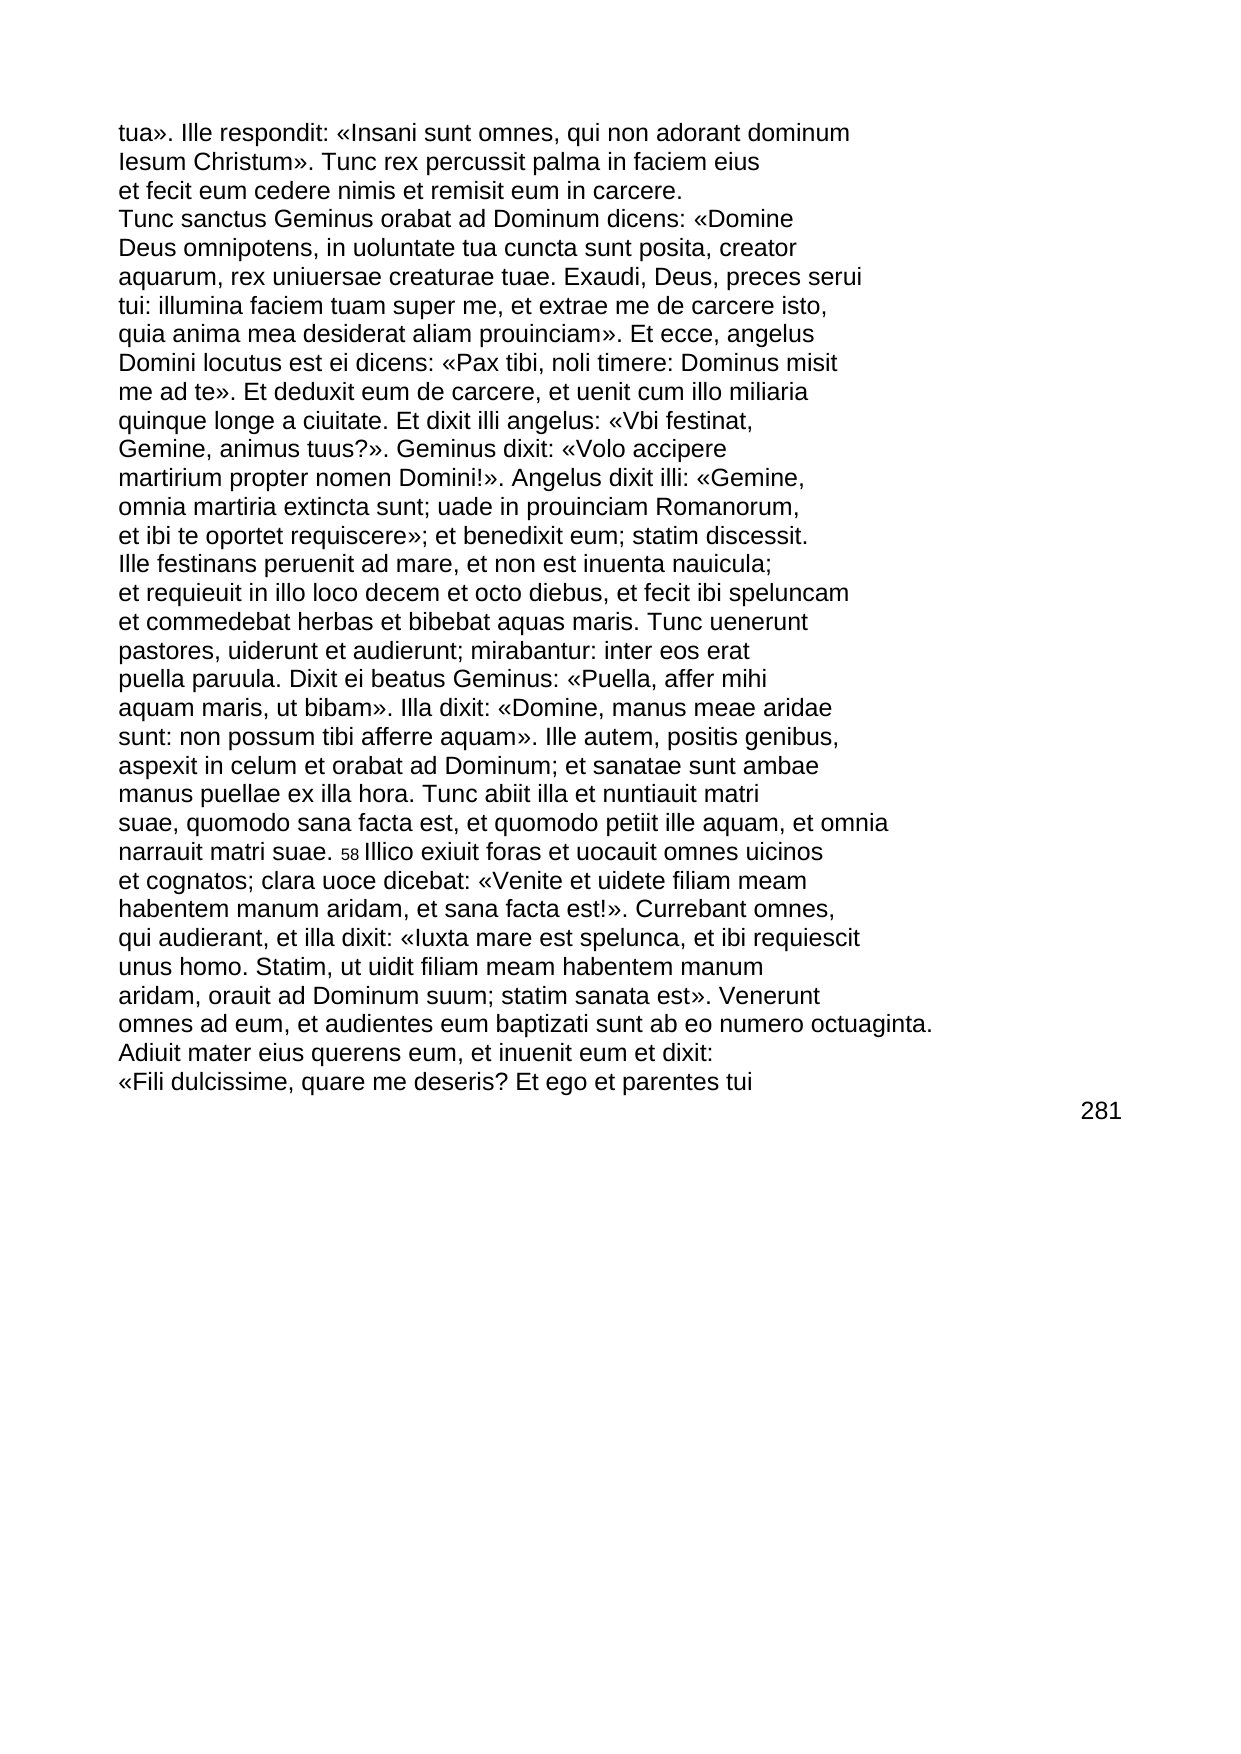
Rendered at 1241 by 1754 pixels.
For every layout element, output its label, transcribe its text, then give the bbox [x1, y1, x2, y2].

text Gemine, animus tuus?». Geminus dixit: «Volo accipere [118, 434, 1122, 463]
text et ibi te oportet requiscere»; et benedixit eum; statim discessit. [118, 521, 1122, 549]
text Domini locutus est ei dicens: «Pax tibi, noli timere: Dominus misit [118, 348, 1122, 377]
text manus puellae ex illa hora. Tunc abiit illa et nuntiauit matri [118, 779, 1122, 808]
text et fecit eum cedere nimis et remisit eum in carcere. [118, 176, 1122, 204]
text Iesum Christum». Tunc rex percussit palma in faciem eius [118, 147, 1122, 176]
text unus homo. Statim, ut uidit filiam meam habentem manum [118, 952, 1122, 981]
text pastores, uiderunt et audierunt; mirabantur: inter eos erat [118, 636, 1122, 664]
text tui: illumina faciem tuam super me, et extrae me de carcere isto, [118, 291, 1122, 319]
text Adiuit mater eius querens eum, et inuenit eum et dixit: [118, 1038, 1122, 1067]
text sunt: non possum tibi afferre aquam». Ille autem, positis genibus, [118, 722, 1122, 751]
text martirium propter nomen Domini!». Angelus dixit illi: «Gemine, [118, 463, 1122, 492]
text narrauit matri suae. 58 Illico exiuit foras et uocauit omnes uicinos [118, 837, 1122, 866]
text omnia martiria extincta sunt; uade in prouinciam Romanorum, [118, 492, 1122, 521]
text qui audierant, et illa dixit: «Iuxta mare est spelunca, et ibi requiescit [118, 923, 1122, 952]
text aspexit in celum et orabat ad Dominum; et sanatae sunt ambae [118, 751, 1122, 779]
text suae, quomodo sana facta est, et quomodo petiit ille aquam, et omnia [118, 808, 1122, 837]
text aquam maris, ut bibam». Illa dixit: «Domine, manus meae aridae [118, 693, 1122, 722]
text me ad te». Et deduxit eum de carcere, et uenit cum illo miliaria [118, 377, 1122, 406]
text Ille festinans peruenit ad mare, et non est inuenta nauicula; [118, 549, 1122, 578]
text et commedebat herbas et bibebat aquas maris. Tunc uenerunt [118, 607, 1122, 636]
text Tunc sanctus Geminus orabat ad Dominum dicens: «Domine [118, 204, 1122, 233]
text aridam, orauit ad Dominum suum; statim sanata est». Venerunt [118, 981, 1122, 1009]
text tua». Ille respondit: «Insani sunt omnes, qui non adorant dominum [118, 118, 1122, 147]
text quinque longe a ciuitate. Et dixit illi angelus: «Vbi festinat, [118, 406, 1122, 434]
text aquarum, rex uniuersae creaturae tuae. Exaudi, Deus, preces serui [118, 262, 1122, 291]
text habentem manum aridam, et sana facta est!». Currebant omnes, [118, 894, 1122, 923]
text quia anima mea desiderat aliam prouinciam». Et ecce, angelus [118, 319, 1122, 348]
text omnes ad eum, et audientes eum baptizati sunt ab eo numero octuaginta. [118, 1009, 1122, 1038]
text puella paruula. Dixit ei beatus Geminus: «Puella, affer mihi [118, 664, 1122, 693]
text et requieuit in illo loco decem et octo diebus, et fecit ibi speluncam [118, 578, 1122, 607]
text 281 [118, 1096, 1122, 1124]
text et cognatos; clara uoce dicebat: «Venite et uidete filiam meam [118, 866, 1122, 894]
text Deus omnipotens, in uoluntate tua cuncta sunt posita, creator [118, 233, 1122, 262]
text «Fili dulcissime, quare me deseris? Et ego et parentes tui [118, 1067, 1122, 1096]
